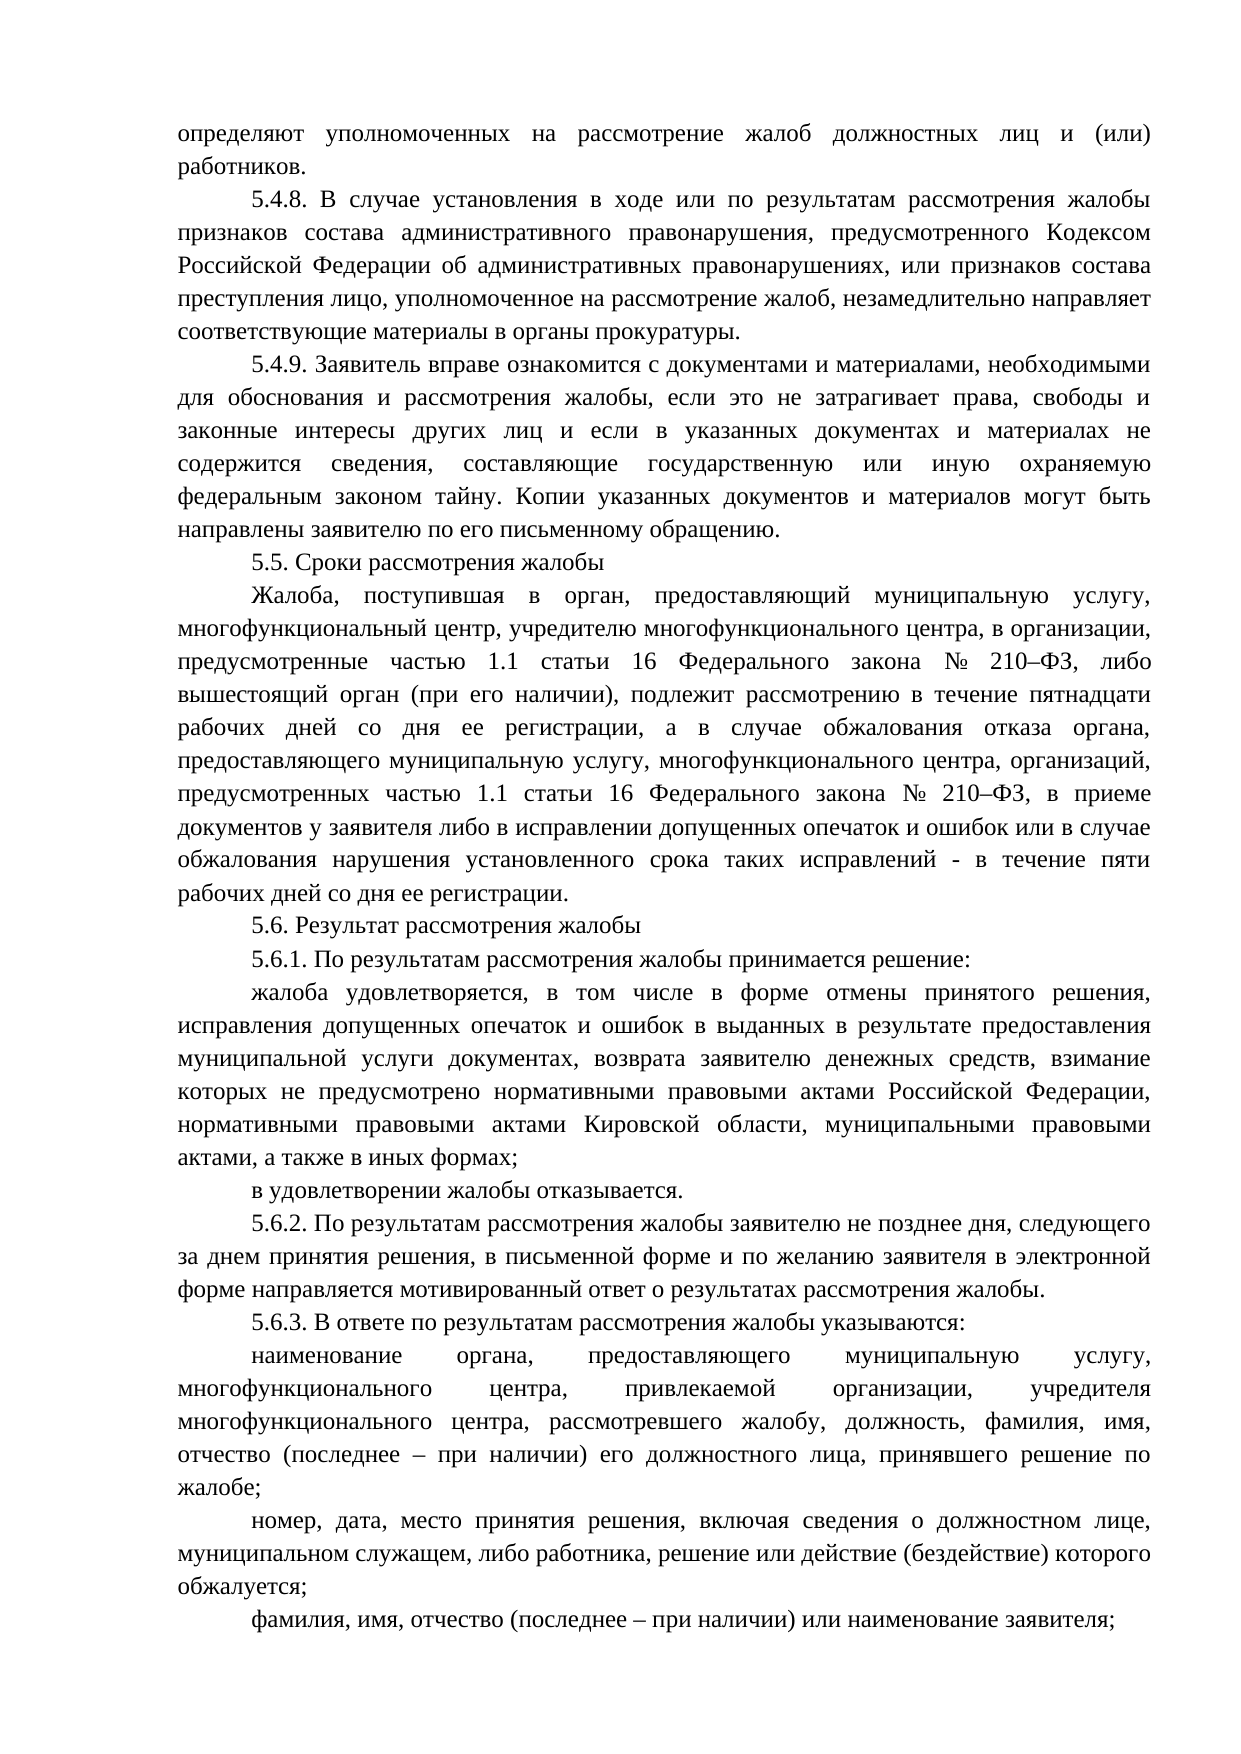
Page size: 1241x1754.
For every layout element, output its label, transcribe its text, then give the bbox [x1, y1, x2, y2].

text Жалоба, поступившая в орган, предоставляющий муниципальную услугу, многофункциональный центр, учредителю многофункционального центра, в организации, предусмотренные частью 1.1 статьи 16 Федерального закона № 210–ФЗ, либо вышестоящий орган (при его наличии), подлежит рассмотрению в течение пятнадцати рабочих дней со дня ее регистрации, а в случае обжалования отказа органа, предоставляющего муниципальную услугу, многофункционального центра, организаций, предусмотренных частью 1.1 статьи 16 Федерального закона № 210–ФЗ, в приеме документов у заявителя либо в исправлении допущенных опечаток и ошибок или в случае обжалования нарушения установленного срока таких исправлений - в течение пяти рабочих дней со дня ее регистрации. [177, 580, 1152, 906]
text 5.6.3. В ответе по результатам рассмотрения жалобы указываются: [177, 1307, 1152, 1336]
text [177, 118, 1152, 180]
text в удовлетворении жалобы отказывается. [177, 1175, 1152, 1203]
text номер, дата, место принятия решения, включая сведения о должностном лице, муниципальном служащем, либо работника, решение или действие (бездействие) которого обжалуется; [177, 1505, 1152, 1600]
text наименование органа, предоставляющего муниципальную услугу, многофункционального центра, привлекаемой организации, учредителя многофункционального центра, рассмотревшего жалобу, должность, фамилия, имя, отчество (последнее – при наличии) его должностного лица, принявшего решение по жалобе; [177, 1340, 1152, 1501]
text 5.6.1. По результатам рассмотрения жалобы принимается решение: [177, 944, 1152, 972]
text жалоба удовлетворяется, в том числе в форме отмены принятого решения, исправления допущенных опечаток и ошибок в выданных в результате предоставления муниципальной услуги документах, возврата заявителю денежных средств, взимание которых не предусмотрено нормативными правовыми актами Российской Федерации, нормативными правовыми актами Кировской области, муниципальными правовыми актами, а также в иных формах; [177, 977, 1152, 1171]
text фамилия, имя, отчество (последнее – при наличии) или наименование заявителя; [177, 1604, 1152, 1633]
text 5.5. Сроки рассмотрения жалобы [177, 547, 1152, 576]
text 5.4.9. Заявитель вправе ознакомится с документами и материалами, необходимыми для обоснования и рассмотрения жалобы, если это не затрагивает права, свободы и законные интересы других лиц и если в указанных документах и материалах не содержится сведения, составляющие государственную или иную охраняемую федеральным законом тайну. Копии указанных документов и материалов могут быть направлены заявителю по его письменному обращению. [177, 349, 1152, 543]
text 5.6.2. По результатам рассмотрения жалобы заявителю не позднее дня, следующего за днем принятия решения, в письменной форме и по желанию заявителя в электронной форме направляется мотивированный ответ о результатах рассмотрения жалобы. [177, 1208, 1152, 1303]
text 5.6. Результат рассмотрения жалобы [177, 911, 1152, 939]
text 5.4.8. В случае установления в ходе или по результатам рассмотрения жалобы признаков состава административного правонарушения, предусмотренного Кодексом Российской Федерации об административных правонарушениях, или признаков состава преступления лицо, уполномоченное на рассмотрение жалоб, незамедлительно направляет соответствующие материалы в органы прокуратуры. [177, 184, 1152, 345]
